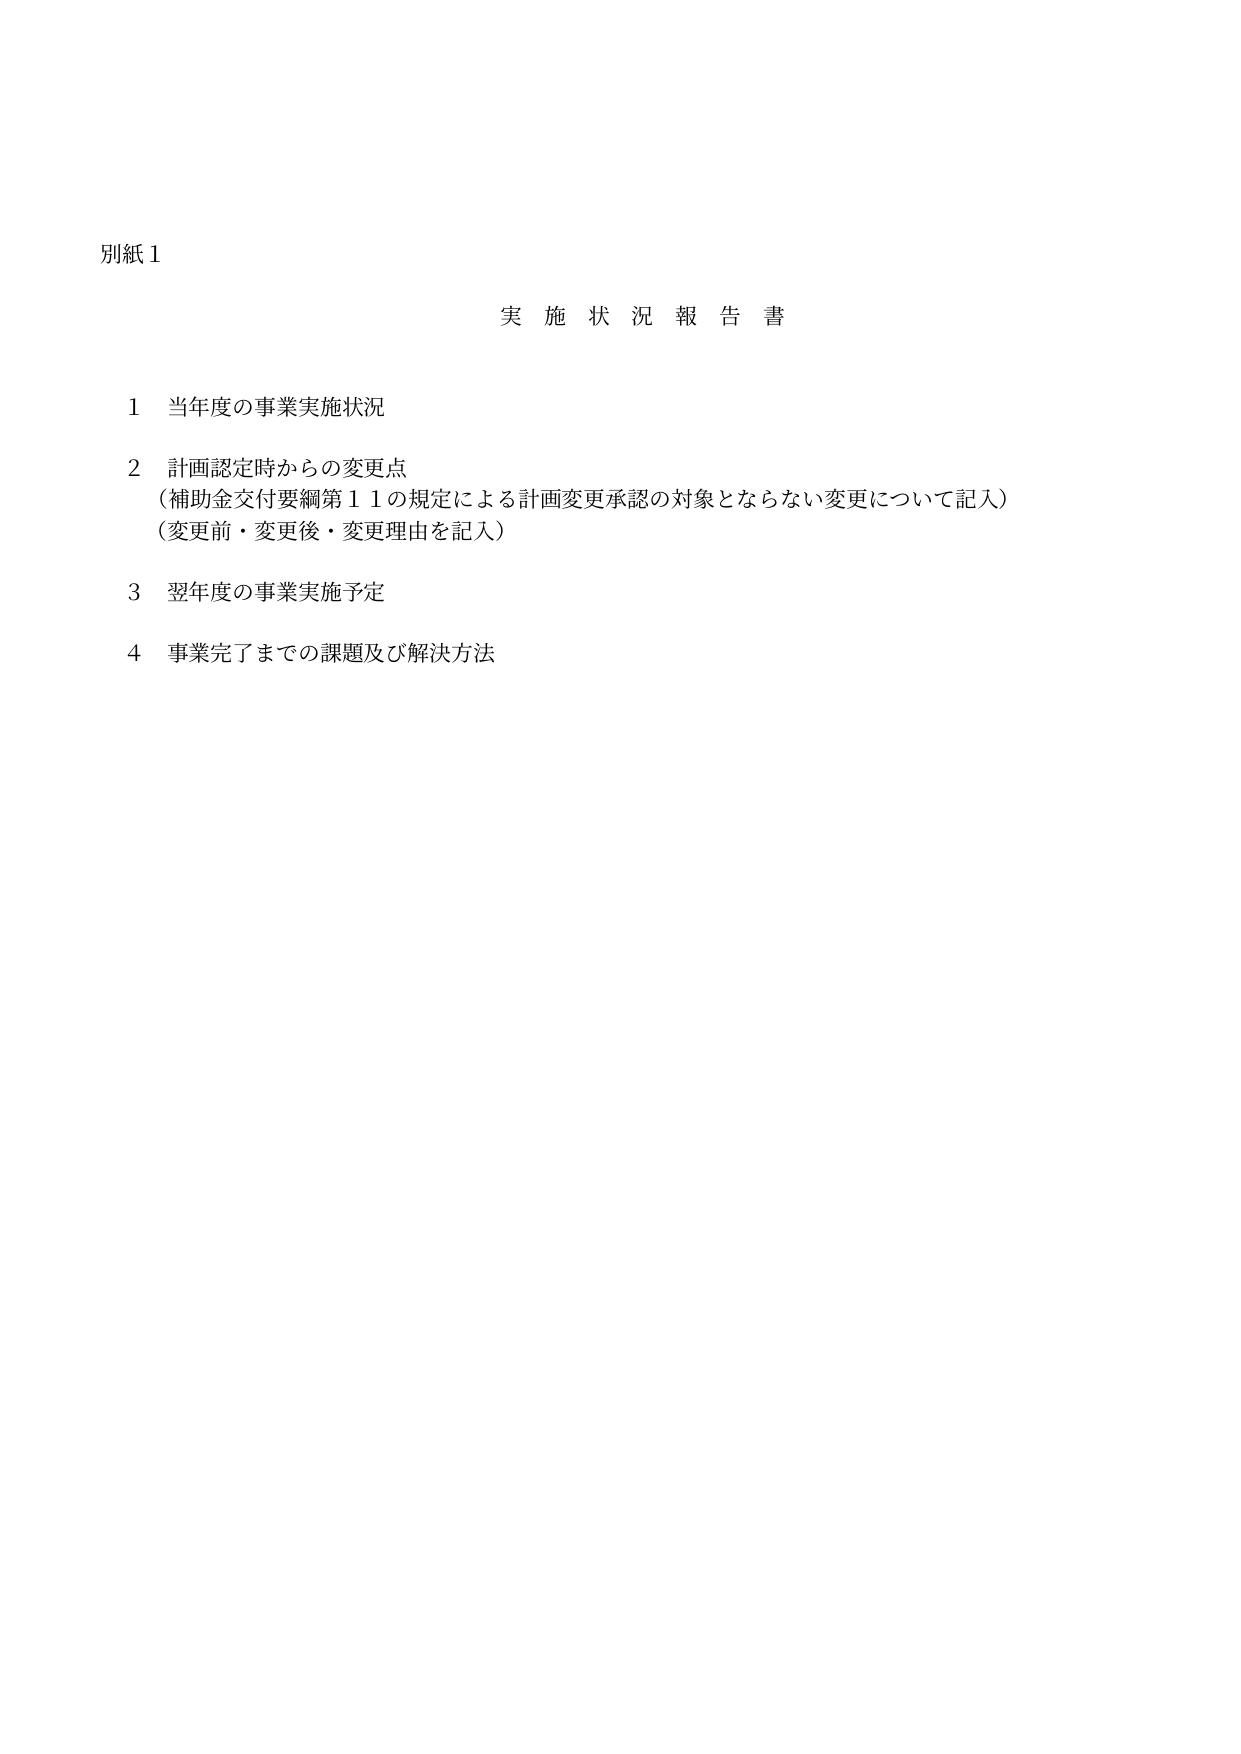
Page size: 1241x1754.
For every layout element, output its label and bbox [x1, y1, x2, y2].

table_header [89, 89, 1173, 1651]
